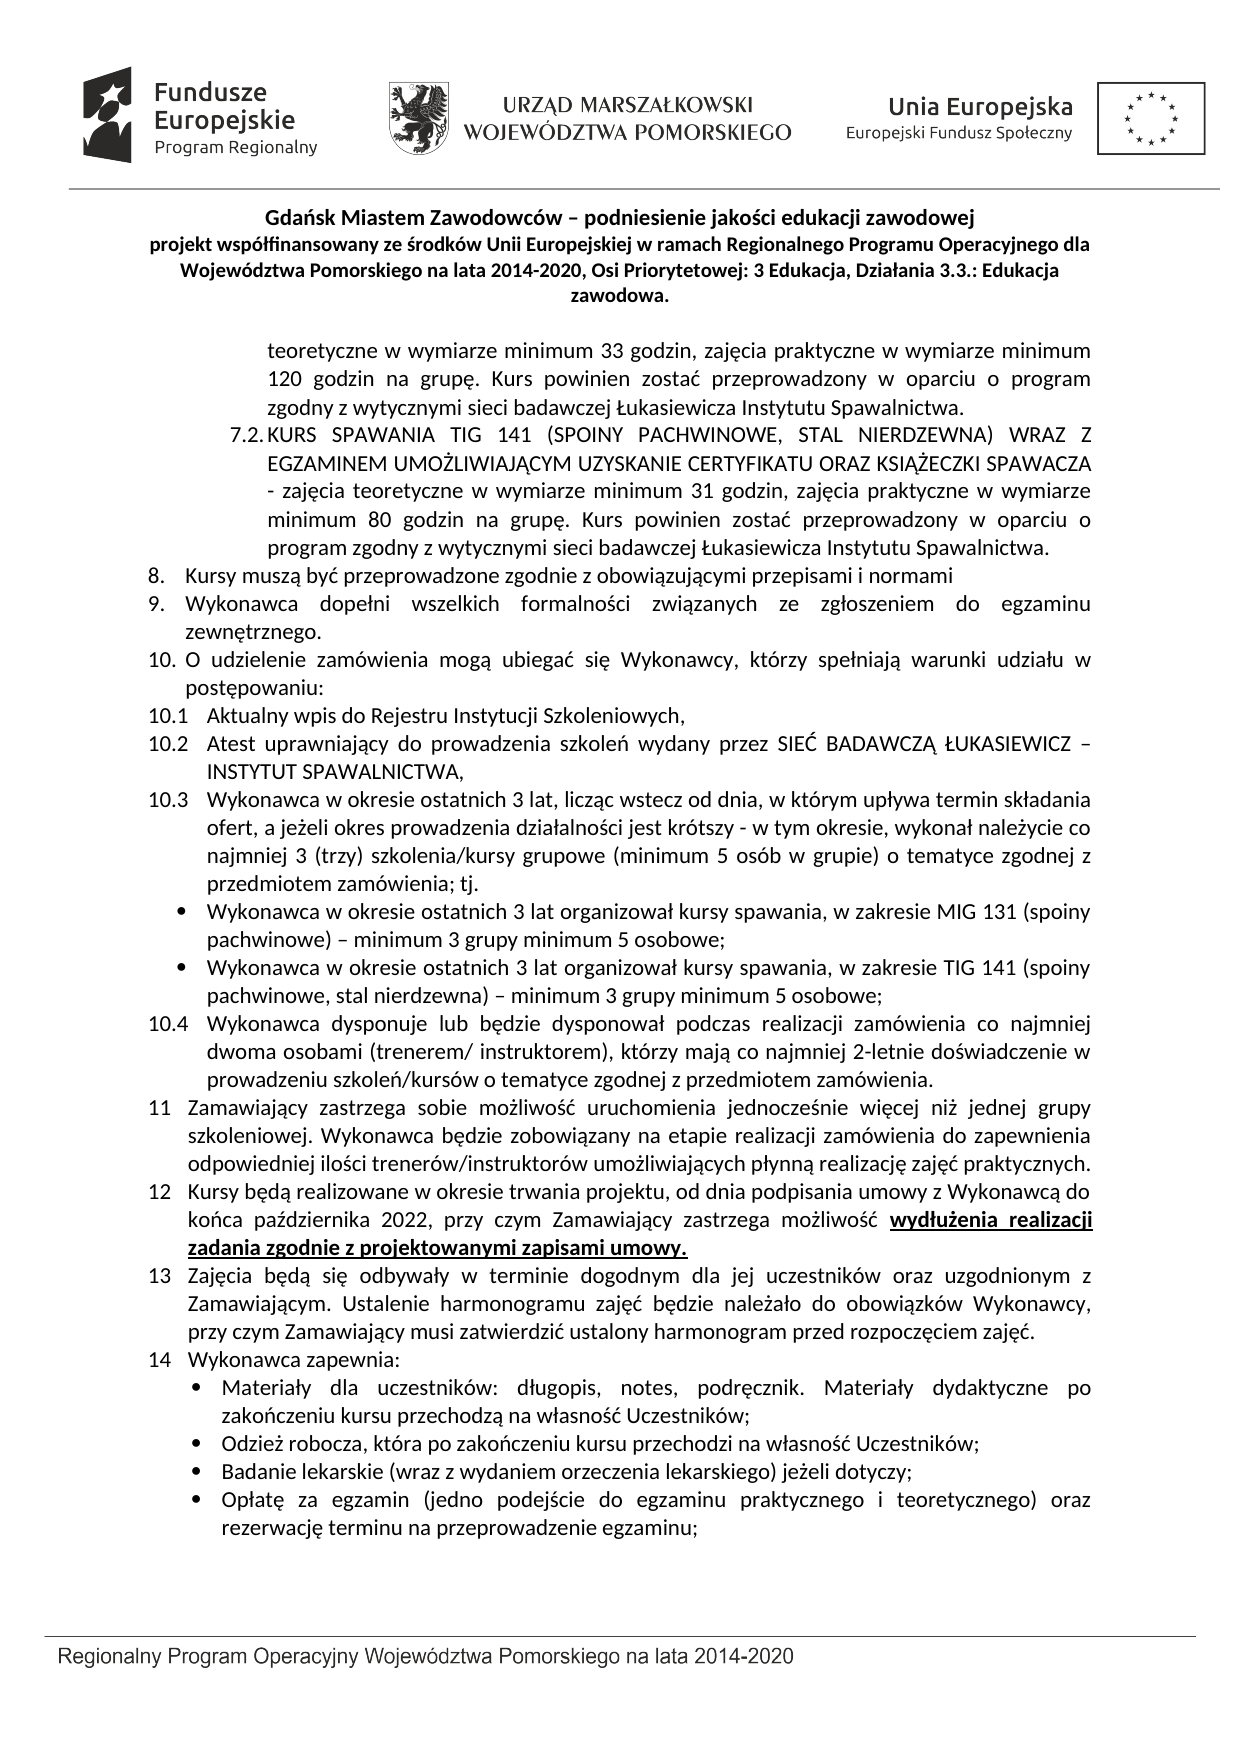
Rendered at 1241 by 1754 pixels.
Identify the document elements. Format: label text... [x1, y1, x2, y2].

picture [68, 66, 1220, 190]
list Zajęcia będą się odbywały w terminie dogodnym dla jej uczestników oraz uzgodnionym z Zamawiającym. Ustalenie harmonogramu zajęć będzie należało do obowiązków Wykonawcy, przy czym Zamawiający musi zatwierdzić ustalony harmonogram przed rozpoczęciem zajęć. [148, 1261, 1093, 1345]
list Atest uprawniający do prowadzenia szkoleń wydany przez SIEĆ BADAWCZĄ ŁUKASIEWICZ – INSTYTUT SPAWALNICTWA, [148, 729, 1093, 785]
list KURS SPAWANIA TIG 141 (SPOINY PACHWINOWE, STAL NIERDZEWNA) WRAZ Z EGZAMINEM UMOŻLIWIAJĄCYM UZYSKANIE CERTYFIKATU ORAZ KSIĄŻECZKI SPAWACZA - zajęcia teoretyczne w wymiarze minimum 31 godzin, zajęcia praktyczne w wymiarze minimum 80 godzin na grupę. Kurs powinien zostać przeprowadzony w oparciu o program zgodny z wytycznymi sieci badawczej Łukasiewicza Instytutu Spawalnictwa. [229, 421, 1093, 561]
list Wykonawca dopełni wszelkich formalności związanych ze zgłoszeniem do egzaminu zewnętrznego. [148, 589, 1093, 645]
list Badanie lekarskie (wraz z wydaniem orzeczenia lekarskiego) jeżeli dotyczy; [192, 1457, 1093, 1485]
list Aktualny wpis do Rejestru Instytucji Szkoleniowych, [148, 701, 1093, 729]
list Zamawiający zastrzega sobie możliwość uruchomienia jednocześnie więcej niż jednej grupy szkoleniowej. Wykonawca będzie zobowiązany na etapie realizacji zamówienia do zapewnienia odpowiedniej ilości trenerów/instruktorów umożliwiających płynną realizację zajęć praktycznych. [148, 1093, 1093, 1177]
list Materiały dla uczestników: długopis, notes, podręcznik. Materiały dydaktyczne po zakończeniu kursu przechodzą na własność Uczestników; [192, 1373, 1093, 1429]
list Odzież robocza, która po zakończeniu kursu przechodzi na własność Uczestników; [192, 1429, 1093, 1457]
list Kursy będą realizowane w okresie trwania projektu, od dnia podpisania umowy z Wykonawcą do końca października 2022, przy czym Zamawiający zastrzega możliwość wydłużenia realizacji zadania zgodnie z projektowanymi zapisami umowy. [148, 1177, 1093, 1261]
list Wykonawca w okresie ostatnich 3 lat, licząc wstecz od dnia, w którym upływa termin składania ofert, a jeżeli okres prowadzenia działalności jest krótszy - w tym okresie, wykonał należycie co najmniej 3 (trzy) szkolenia/kursy grupowe (minimum 5 osób w grupie) o tematyce zgodnej z przedmiotem zamówienia; tj. [148, 785, 1093, 897]
list Wykonawca zapewnia: [148, 1345, 1093, 1373]
list Kursy muszą być przeprowadzone zgodnie z obowiązującymi przepisami i normami [148, 561, 1093, 589]
picture [44, 1636, 1197, 1668]
list Wykonawca w okresie ostatnich 3 lat organizował kursy spawania, w zakresie TIG 141 (spoiny pachwinowe, stal nierdzewna) – minimum 3 grupy minimum 5 osobowe; [177, 953, 1093, 1009]
list Wykonawca w okresie ostatnich 3 lat organizował kursy spawania, w zakresie MIG 131 (spoiny pachwinowe) – minimum 3 grupy minimum 5 osobowe; [177, 897, 1093, 953]
list Opłatę za egzamin (jedno podejście do egzaminu praktycznego i teoretycznego) oraz rezerwację terminu na przeprowadzenie egzaminu; [192, 1485, 1093, 1541]
list Wykonawca dysponuje lub będzie dysponował podczas realizacji zamówienia co najmniej dwoma osobami (trenerem/ instruktorem), którzy mają co najmniej 2-letnie doświadczenie w prowadzeniu szkoleń/kursów o tematyce zgodnej z przedmiotem zamówienia. [148, 1009, 1093, 1093]
list O udzielenie zamówienia mogą ubiegać się Wykonawcy, którzy spełniają warunki udziału w postępowaniu: [148, 645, 1093, 701]
